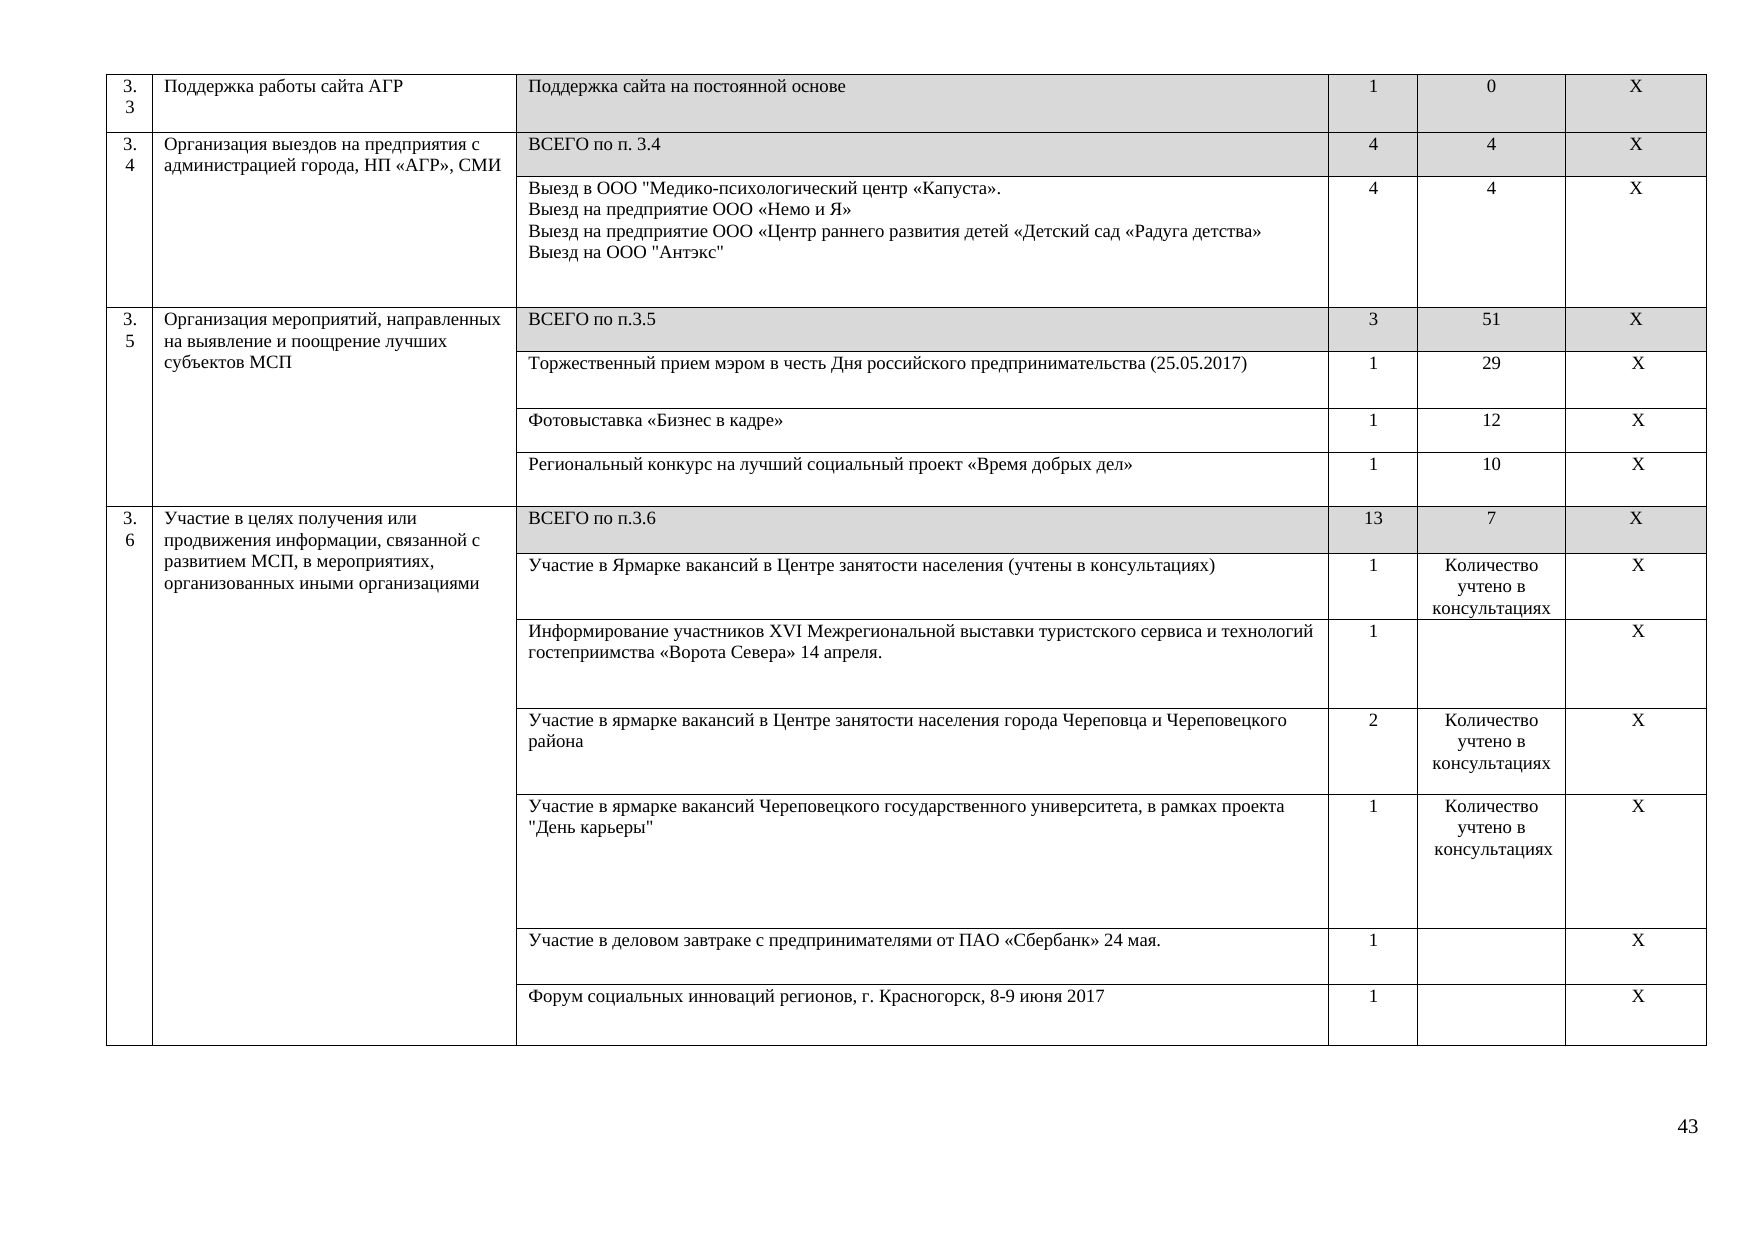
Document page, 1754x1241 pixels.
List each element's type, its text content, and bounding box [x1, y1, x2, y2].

table_cell 29 [1418, 352, 1565, 408]
table_cell 13 [1329, 507, 1417, 553]
table_cell Х [1566, 620, 1706, 708]
table_cell 12 [1418, 409, 1565, 452]
table_cell Выезд в ООО "Медико-психологический центр «Капуста». Выезд на предприятие ООО «Немо и Я» Выезд на предприятие ООО «Центр раннего развития детей «Детский сад «Радуга детства» Выезд на ООО "Антэкс" [517, 177, 1328, 307]
table_cell Участие в Ярмарке вакансий в Центре занятости населения (учтены в консультациях) [517, 554, 1328, 618]
table_cell 1 [1329, 929, 1417, 984]
table_cell 3.4 [107, 133, 152, 307]
table_cell 1 [1329, 795, 1417, 928]
table_cell Х [1566, 709, 1706, 794]
table_cell Организация выездов на предприятия с администрацией города, НП «АГР», СМИ [153, 133, 516, 307]
table_cell 1 [1329, 620, 1417, 708]
table_cell 10 [1418, 453, 1565, 506]
table_cell Х [1566, 929, 1706, 984]
table_cell Участие в ярмарке вакансий в Центре занятости населения города Череповца и Череповецкого района [517, 709, 1328, 794]
table_cell 3.5 [107, 308, 152, 506]
table_cell 1 [1329, 985, 1417, 1044]
table_cell Х [1566, 554, 1706, 618]
table_cell Количество учтено в консультациях [1418, 795, 1565, 928]
table_cell Участие в ярмарке вакансий Череповецкого государственного университета, в рамках проекта "День карьеры" [517, 795, 1328, 928]
table_cell Х [1566, 308, 1706, 351]
table_cell Х [1566, 352, 1706, 408]
table_cell 3 [1329, 308, 1417, 351]
table_cell Х [1566, 409, 1706, 452]
table_cell ВСЕГО по п.3.6 [517, 507, 1328, 553]
table_cell 3.3 [107, 75, 152, 132]
table_cell 1 [1329, 75, 1417, 132]
table_cell Торжественный прием мэром в честь Дня российского предпринимательства (25.05.2017) [517, 352, 1328, 408]
table_cell Организация мероприятий, направленных на выявление и поощрение лучших субъектов МСП [153, 308, 516, 506]
table_cell 1 [1329, 453, 1417, 506]
table_cell Региональный конкурс на лучший социальный проект «Время добрых дел» [517, 453, 1328, 506]
table_cell Участие в целях получения или продвижения информации, связанной с развитием МСП, в мероприятиях, организованных иными организациями [153, 507, 516, 1044]
table_cell [1418, 620, 1565, 708]
table_cell 3.6 [107, 507, 152, 1044]
table_cell Количество учтено в консультациях [1418, 554, 1565, 618]
table_cell Поддержка работы сайта АГР [153, 75, 516, 132]
table_cell Х [1566, 177, 1706, 307]
table_cell 1 [1329, 352, 1417, 408]
table_cell ВСЕГО по п.3.5 [517, 308, 1328, 351]
table_cell Х [1566, 985, 1706, 1044]
table_cell Форум социальных инноваций регионов, г. Красногорск, 8-9 июня 2017 [517, 985, 1328, 1044]
table_cell ВСЕГО по п. 3.4 [517, 133, 1328, 176]
table_cell 4 [1329, 133, 1417, 176]
table_cell Количество учтено в консультациях [1418, 709, 1565, 794]
table_cell Фотовыставка «Бизнес в кадре» [517, 409, 1328, 452]
table_cell 4 [1329, 177, 1417, 307]
table_cell Х [1566, 507, 1706, 553]
table_cell Поддержка сайта на постоянной основе [517, 75, 1328, 132]
table_cell 1 [1329, 409, 1417, 452]
table_cell Х [1566, 795, 1706, 928]
table_cell Участие в деловом завтраке с предпринимателями от ПАО «Сбербанк» 24 мая. [517, 929, 1328, 984]
table_cell Информирование участников XVI Межрегиональной выставки туристского сервиса и технологий гостеприимства «Ворота Севера» 14 апреля. [517, 620, 1328, 708]
table_cell 51 [1418, 308, 1565, 351]
table_cell 1 [1329, 554, 1417, 618]
table_cell 0 [1418, 75, 1565, 132]
table_cell Х [1566, 75, 1706, 132]
table_cell 4 [1418, 177, 1565, 307]
table_cell Х [1566, 133, 1706, 176]
table_cell 2 [1329, 709, 1417, 794]
table_cell Х [1566, 453, 1706, 506]
table_cell [1418, 929, 1565, 984]
table_cell [1418, 985, 1565, 1044]
table_cell 7 [1418, 507, 1565, 553]
table_cell 4 [1418, 133, 1565, 176]
